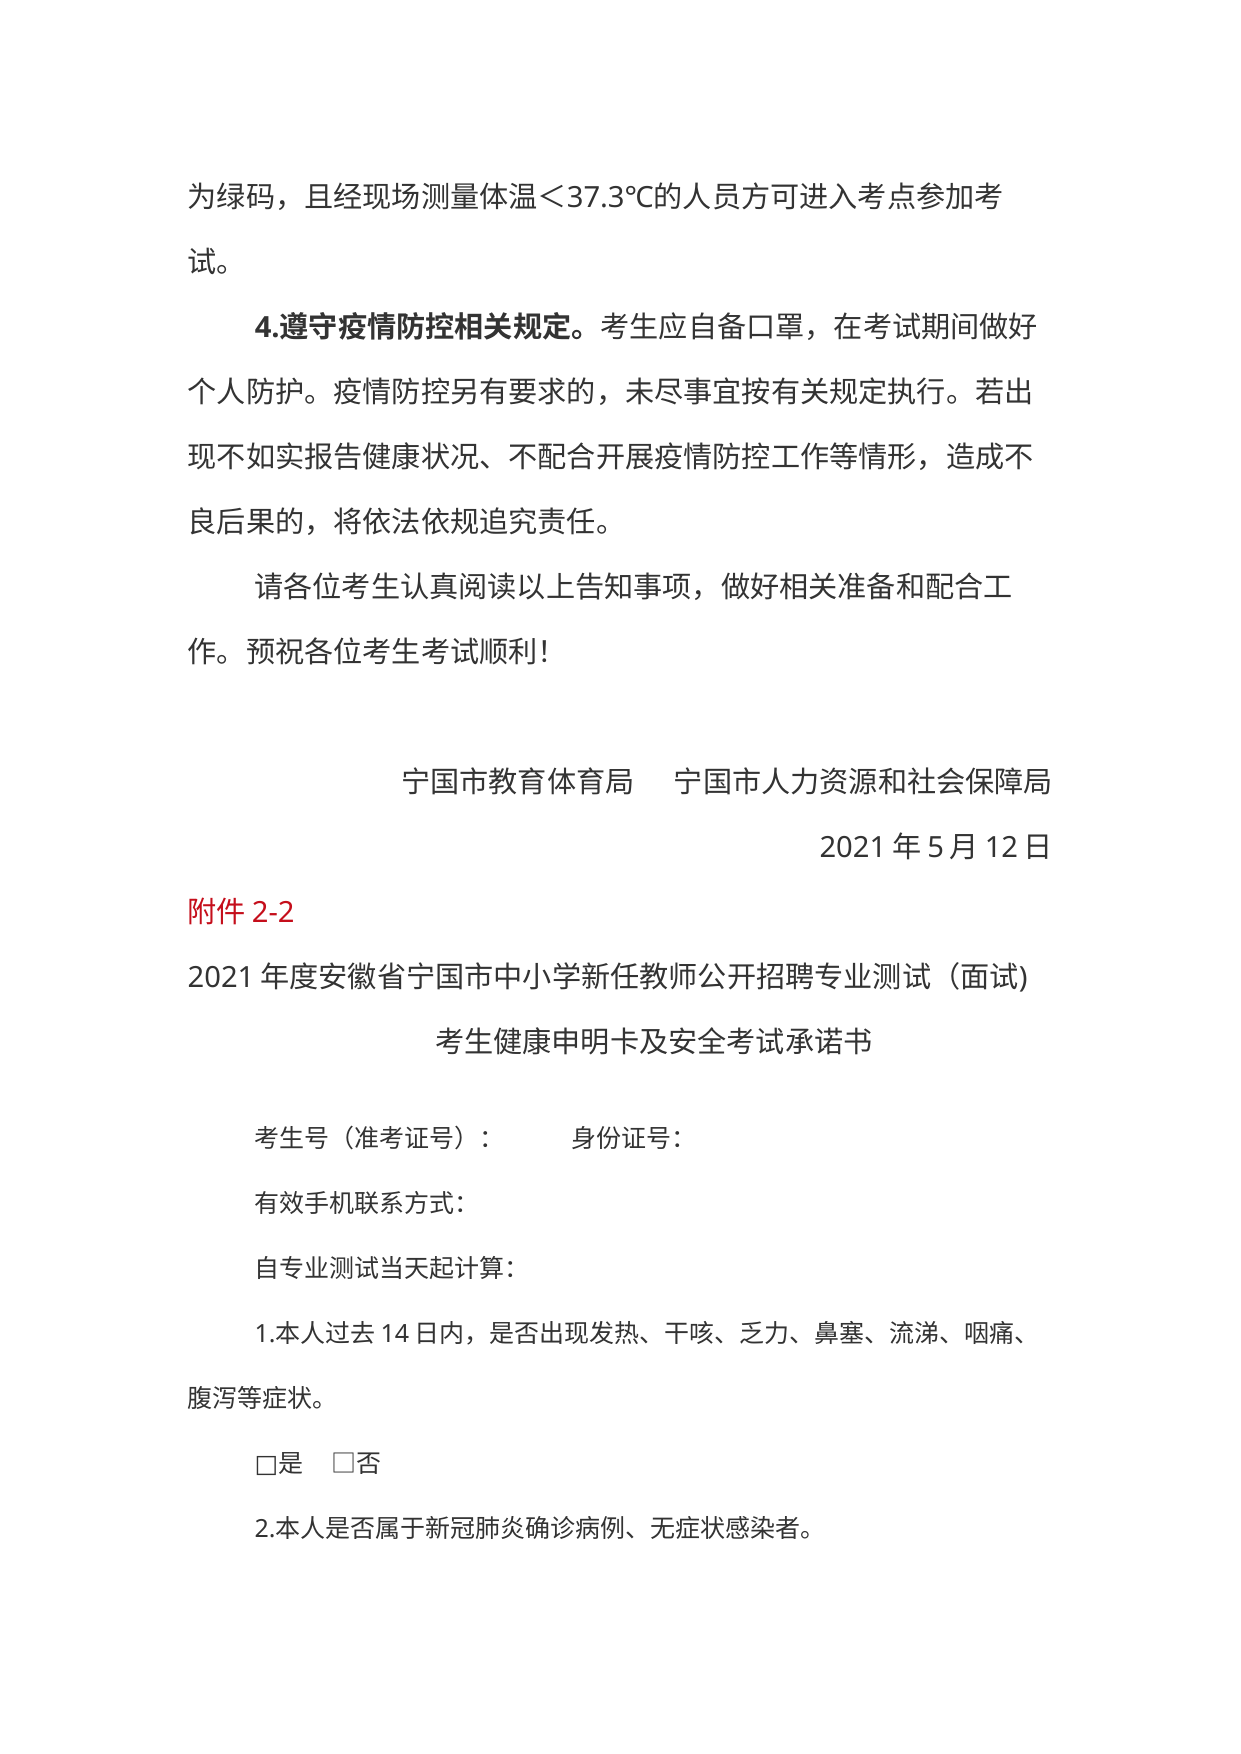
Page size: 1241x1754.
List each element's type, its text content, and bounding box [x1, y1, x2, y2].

text 考生健康申明卡及安全考试承诺书 [187, 1007, 1053, 1072]
text □是 □否 [187, 1429, 1053, 1494]
text 1.本人过去14日内，是否出现发热、干咳、乏力、鼻塞、流涕、咽痛、腹泻等症状。 [187, 1299, 1053, 1429]
text 有效手机联系方式： [187, 1169, 1053, 1234]
text 2021年度安徽省宁国市中小学新任教师公开招聘专业测试（面试) [187, 942, 1053, 1007]
text 附件2-2 [187, 877, 1053, 942]
text 宁国市教育体育局 宁国市人力资源和社会保障局 [187, 747, 1053, 812]
text 考生号（准考证号）： 身份证号： [187, 1104, 1053, 1169]
text 2021年5月12日 [187, 812, 1053, 877]
text 4.遵守疫情防控相关规定。考生应自备口罩，在考试期间做好个人防护。疫情防控另有要求的，未尽事宜按有关规定执行。若出现不如实报告健康状况、不配合开展疫情防控工作等情形，造成不良后果的，将依法依规追究责任。 [187, 292, 1053, 552]
text 请各位考生认真阅读以上告知事项，做好相关准备和配合工作。预祝各位考生考试顺利！ [187, 552, 1053, 682]
text 2.本人是否属于新冠肺炎确诊病例、无症状感染者。 [187, 1494, 1053, 1559]
text 自专业测试当天起计算： [187, 1234, 1053, 1299]
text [187, 162, 1053, 292]
